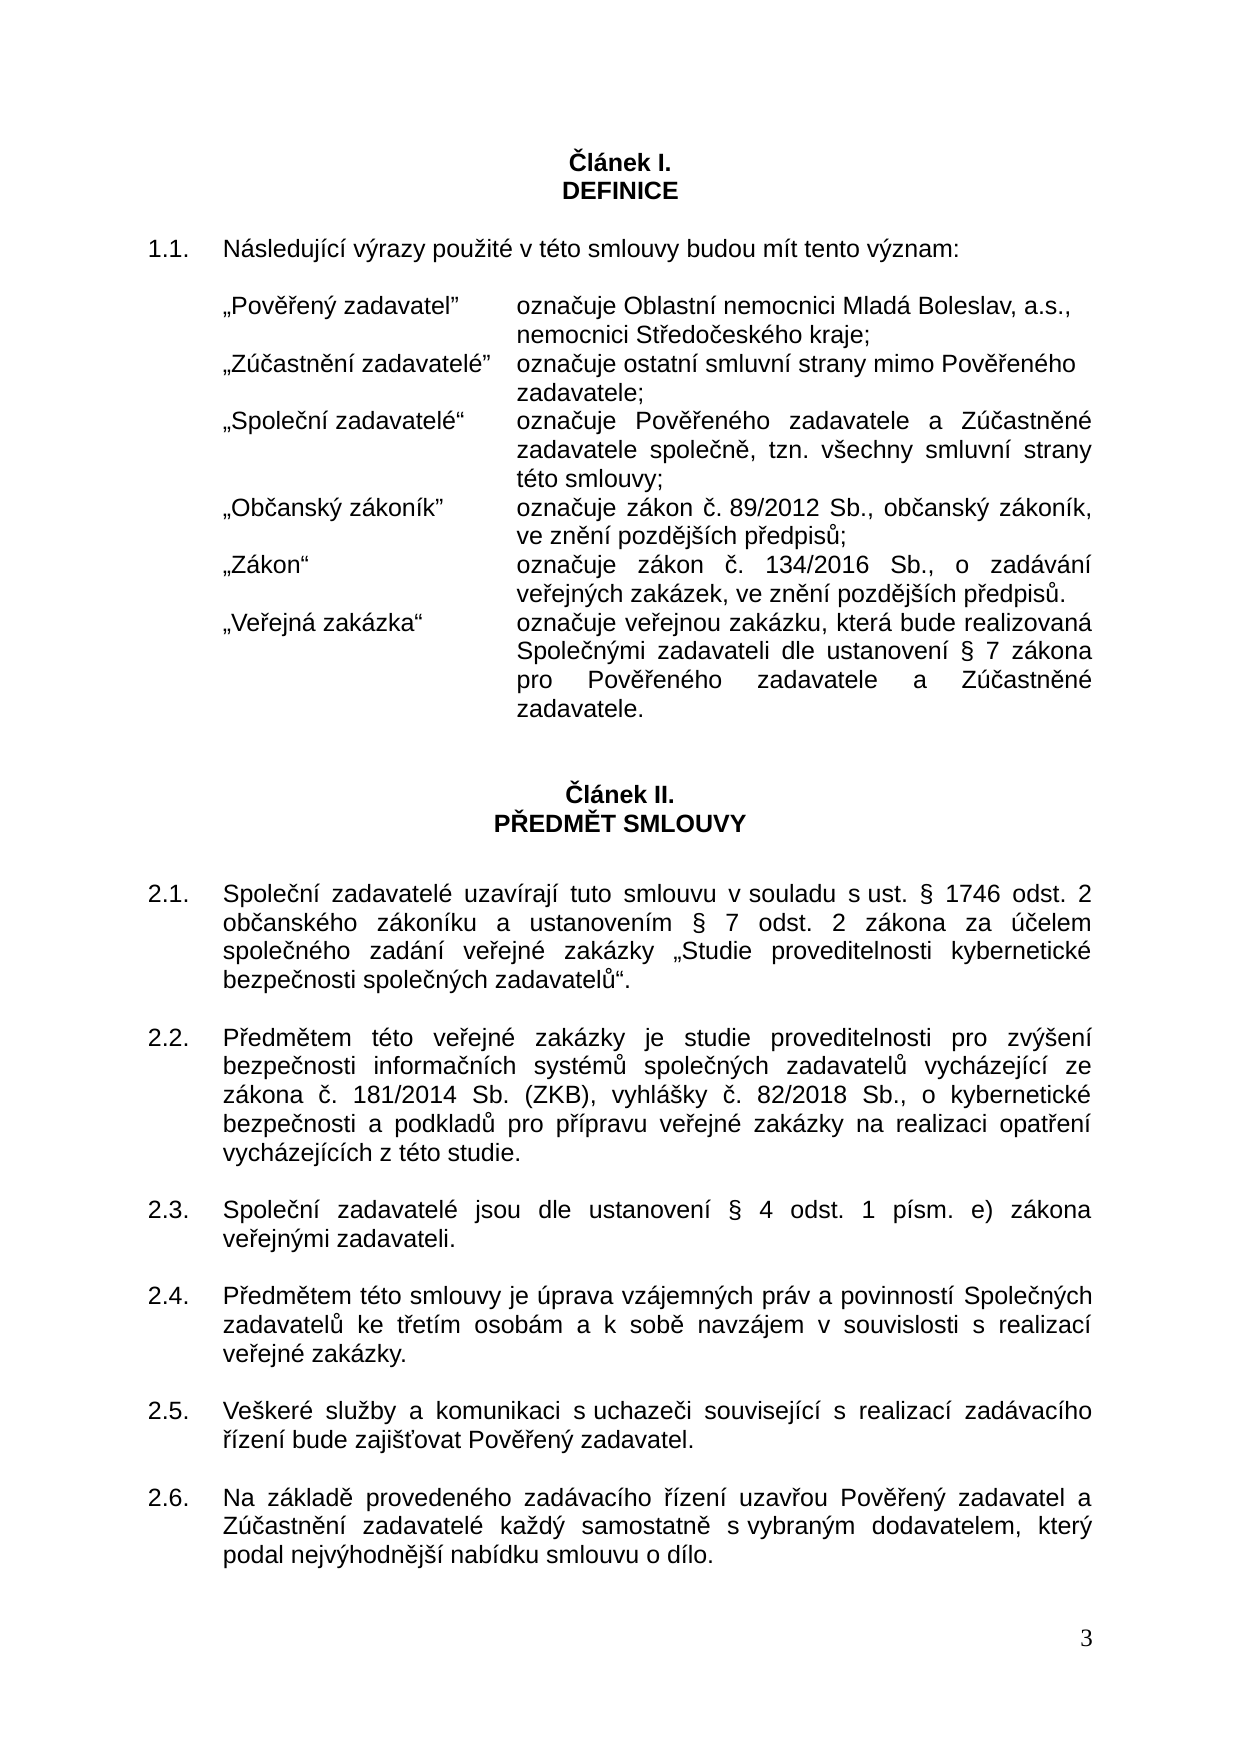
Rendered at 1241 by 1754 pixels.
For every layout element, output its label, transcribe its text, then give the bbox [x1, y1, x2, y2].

subtitle Článek I. [148, 148, 1093, 176]
list Společní zadavatelé uzavírají tuto smlouvu v souladu s ust. § 1746 odst. 2 občanského zákoníku a ustanovením § 7 odst. 2 zákona za účelem společného zadání veřejné zakázky „Studie proveditelnosti kybernetické bezpečnosti společných zadavatelů“. [148, 879, 1093, 994]
list Předmětem této smlouvy je úprava vzájemných práv a povinností Společných zadavatelů ke třetím osobám a k sobě navzájem v souvislosti s realizací veřejné zakázky. [148, 1281, 1093, 1368]
list „Pověřený zadavatel” označuje Oblastní nemocnici Mladá Boleslav, a.s., nemocnici Středočeského kraje; [223, 291, 1093, 349]
list Předmětem této veřejné zakázky je studie proveditelnosti pro zvýšení bezpečnosti informačních systémů společných zadavatelů vycházející ze zákona č. 181/2014 Sb. (ZKB), vyhlášky č. 82/2018 Sb., o kybernetické bezpečnosti a podkladů pro přípravu veřejné zakázky na realizaci opatření vycházejících z této studie. [148, 1023, 1093, 1166]
list „Zákon“ označuje zákon č. 134/2016 Sb., o zadávání veřejných zakázek, ve znění pozdějších předpisů. [223, 550, 1093, 608]
subtitle Článek II. [148, 780, 1093, 809]
list „Zúčastnění zadavatelé” označuje ostatní smluvní strany mimo Pověřeného zadavatele; [223, 349, 1093, 406]
list Následující výrazy použité v této smlouvy budou mít tento význam: [148, 234, 1093, 263]
list Na základě provedeného zadávacího řízení uzavřou Pověřený zadavatel a Zúčastnění zadavatelé každý samostatně s vybraným dodavatelem, který podal nejvýhodnější nabídku smlouvu o dílo. [148, 1483, 1093, 1569]
list „Společní zadavatelé“ označuje Pověřeného zadavatele a Zúčastněné zadavatele společně, tzn. všechny smluvní strany této smlouvy; [223, 406, 1093, 493]
list „Občanský zákoník” označuje zákon č. 89/2012 Sb., občanský zákoník, ve znění pozdějších předpisů; [223, 493, 1093, 550]
text DEFINICE [148, 176, 1093, 205]
list Společní zadavatelé jsou dle ustanovení § 4 odst. 1 písm. e) zákona veřejnými zadavateli. [148, 1195, 1093, 1253]
list „Veřejná zakázka“ označuje veřejnou zakázku, která bude realizovaná Společnými zadavateli dle ustanovení § 7 zákona pro Pověřeného zadavatele a Zúčastněné zadavatele. [223, 608, 1093, 723]
subtitle PŘEDMĚT SMLOUVY [148, 809, 1093, 838]
list Veškeré služby a komunikaci s uchazeči související s realizací zadávacího řízení bude zajišťovat Pověřený zadavatel. [148, 1396, 1093, 1454]
